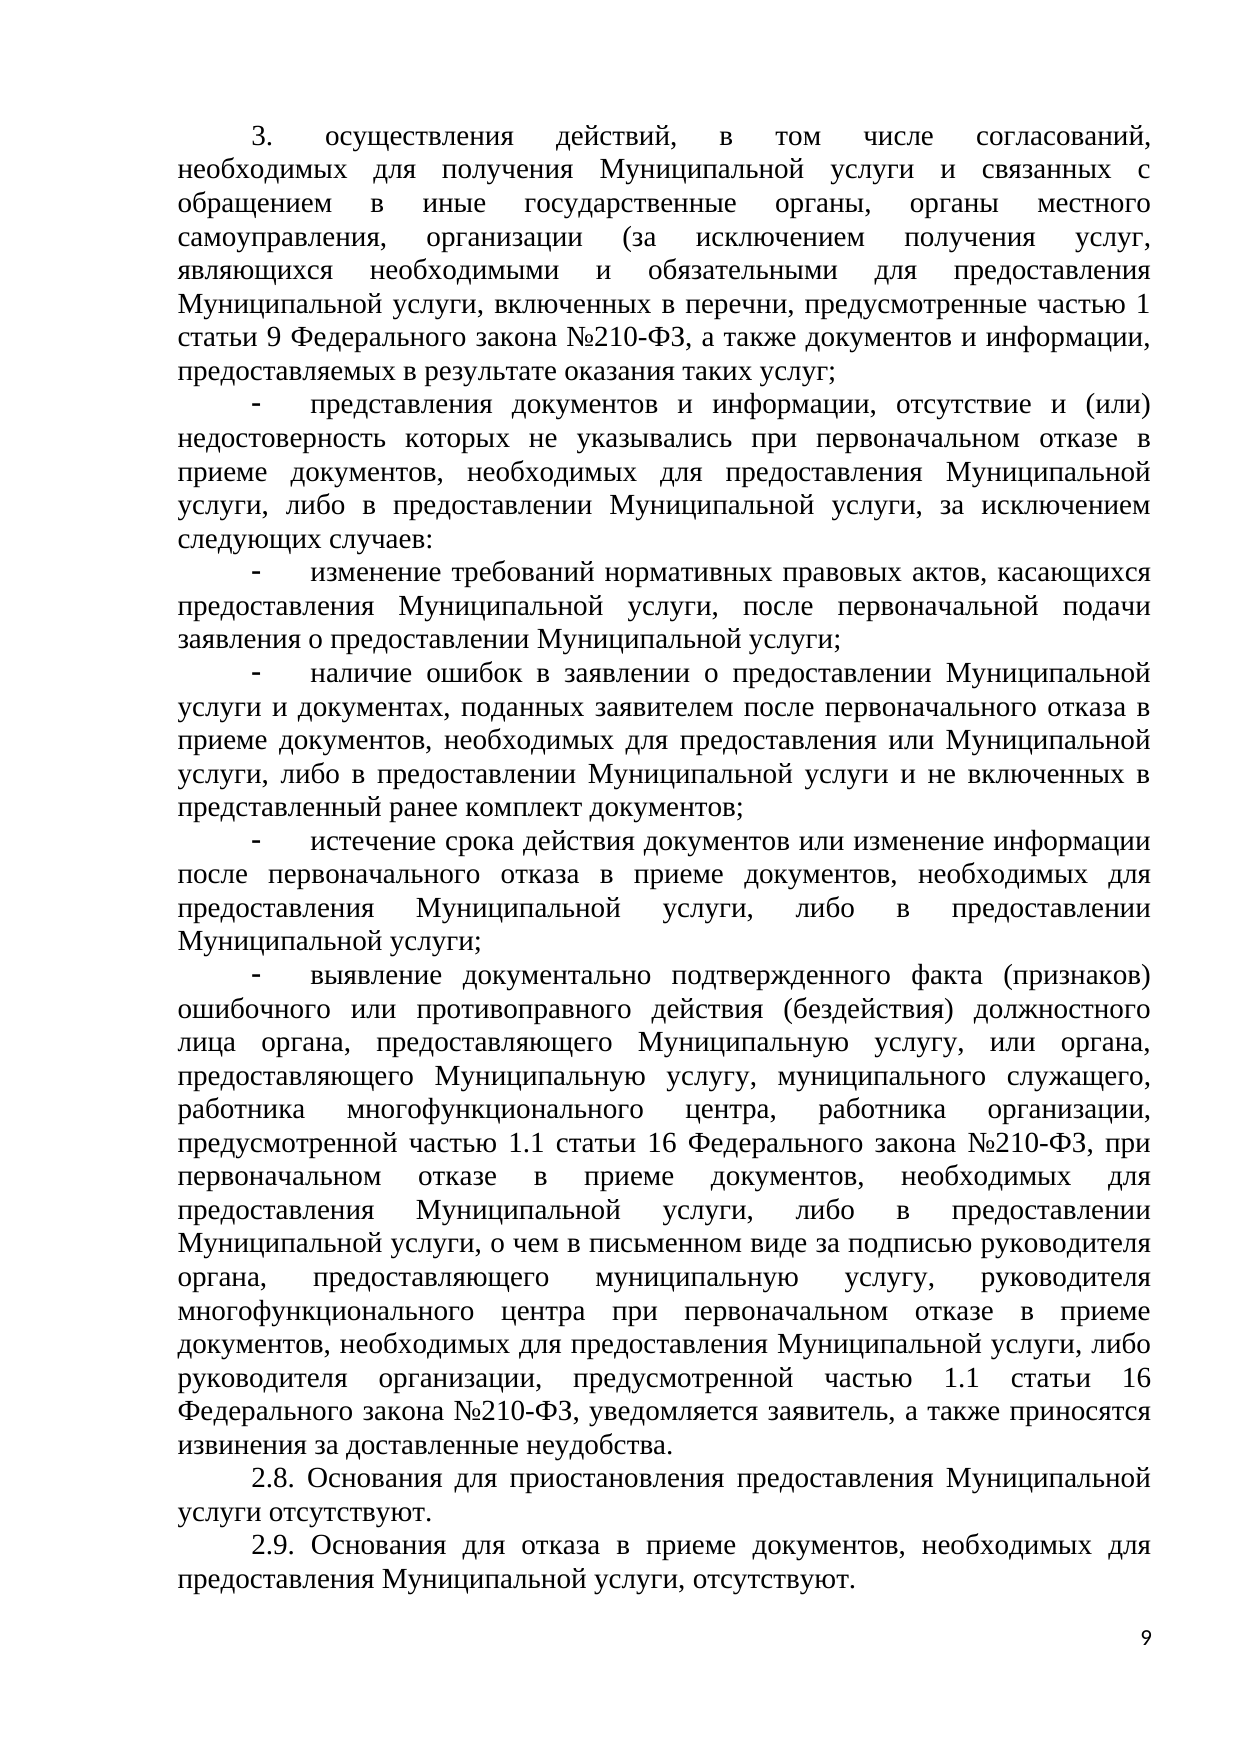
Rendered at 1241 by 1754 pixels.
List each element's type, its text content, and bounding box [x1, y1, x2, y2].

list представления документов и информации, отсутствие и (или) недостоверность которых не указывались при первоначальном отказе в приеме документов, необходимых для предоставления Муниципальной услуги, либо в предоставлении Муниципальной услуги, за исключением следующих случаев: [177, 386, 1152, 554]
list осуществления действий, в том числе согласований, необходимых для получения Муниципальной услуги и связанных с обращением в иные государственные органы, органы местного самоуправления, организации (за исключением получения услуг, являющихся необходимыми и обязательными для предоставления Муниципальной услуги, включенных в перечни, предусмотренные частью 1 статьи 9 Федерального закона №210-ФЗ, а также документов и информации, предоставляемых в результате оказания таких услуг; [177, 118, 1152, 386]
list изменение требований нормативных правовых актов, касающихся предоставления Муниципальной услуги, после первоначальной подачи заявления о предоставлении Муниципальной услуги; [177, 554, 1152, 655]
list истечение срока действия документов или изменение информации после первоначального отказа в приеме документов, необходимых для предоставления Муниципальной услуги, либо в предоставлении Муниципальной услуги; [177, 823, 1152, 957]
list выявление документально подтвержденного факта (признаков) ошибочного или противоправного действия (бездействия) должностного лица органа, предоставляющего Муниципальную услугу, или органа, предоставляющего Муниципальную услугу, муниципального служащего, работника многофункционального центра, работника организации, предусмотренной частью 1.1 статьи 16 Федерального закона №210-ФЗ, при первоначальном отказе в приеме документов, необходимых для предоставления Муниципальной услуги, либо в предоставлении Муниципальной услуги, о чем в письменном виде за подписью руководителя органа, предоставляющего муниципальную услугу, руководителя многофункционального центра при первоначальном отказе в приеме документов, необходимых для предоставления Муниципальной услуги, либо руководителя организации, предусмотренной частью 1.1 статьи 16 Федерального закона №210-ФЗ, уведомляется заявитель, а также приносятся извинения за доставленные неудобства. [177, 957, 1152, 1460]
list наличие ошибок в заявлении о предоставлении Муниципальной услуги и документах, поданных заявителем после первоначального отказа в приеме документов, необходимых для предоставления или Муниципальной услуги, либо в предоставлении Муниципальной услуги и не включенных в представленный ранее комплект документов; [177, 655, 1152, 823]
text 2.9. Основания для отказа в приеме документов, необходимых для предоставления Муниципальной услуги, отсутствуют. [177, 1527, 1152, 1594]
text 2.8. Основания для приостановления предоставления Муниципальной услуги отсутствуют. [177, 1460, 1152, 1527]
